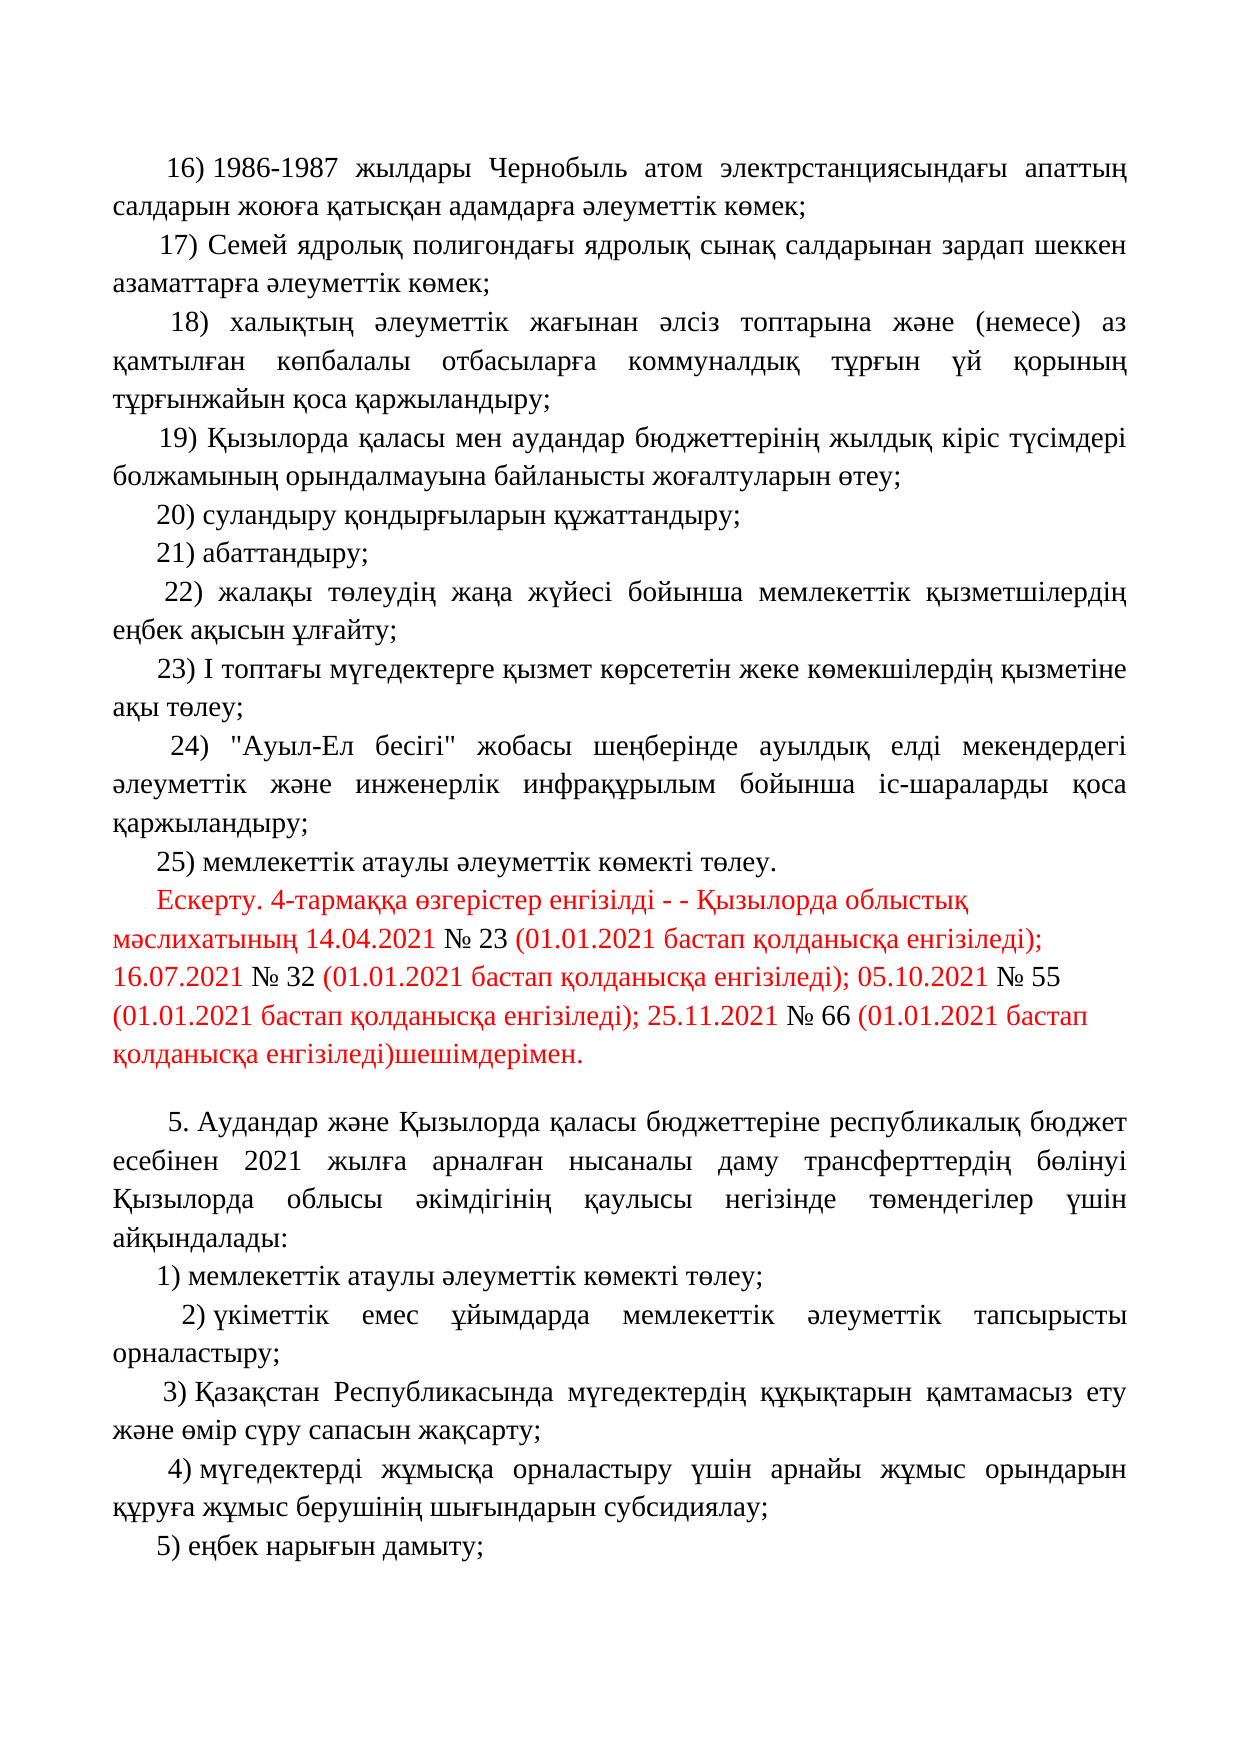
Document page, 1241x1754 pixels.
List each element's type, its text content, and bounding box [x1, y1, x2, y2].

text 21) абаттандыру; [112, 535, 1128, 569]
text 4) мүгедектерді жұмысқа орналастыру үшін арнайы жұмыс орындарын құруға жұмыс берушінің шығындарын субсидиялау; [112, 1451, 1128, 1523]
text 5. Аудандар және Қызылорда қаласы бюджеттеріне республикалық бюджет есебінен 2021 жылға арналған нысаналы даму трансферттердің бөлінуі Қызылорда облысы әкімдігінің қаулысы негізінде төмендегілер үшін айқындалады: [112, 1104, 1128, 1253]
text 25) мемлекеттік атаулы әлеуметтік көмекті төлеу. [112, 844, 1128, 877]
text 23) I топтағы мүгедектерге қызмет көрсететін жеке көмекшілердің қызметіне ақы төлеу; [112, 651, 1128, 723]
text 16) 1986-1987 жылдары Чернобыль атом электрстанциясындағы апаттың салдарын жоюға қатысқан адамдарға әлеуметтік көмек; [112, 150, 1128, 222]
text 24) "Ауыл-Ел бесігі" жобасы шеңберінде ауылдық елді мекендердегі әлеуметтік және инженерлік инфрақұрылым бойынша іс-шараларды қоса қаржыландыру; [112, 728, 1128, 839]
text 18) халықтың әлеуметтік жағынан әлсіз топтарына және (немесе) аз қамтылған көпбалалы отбасыларға коммуналдық тұрғын үй қорының тұрғынжайын қоса қаржыландыру; [112, 304, 1128, 415]
text 20) суландыру қондырғыларын құжаттандыру; [112, 497, 1128, 530]
text 19) Қызылорда қаласы мен аудандар бюджеттерінің жылдық кіріс түсімдері болжамының орындалмауына байланысты жоғалтуларын өтеу; [112, 420, 1128, 492]
text 5) еңбек нарығын дамыту; [112, 1528, 1128, 1562]
text 1) мемлекеттік атаулы әлеуметтік көмекті төлеу; [112, 1258, 1128, 1292]
text Ескерту. 4-тармаққа өзгерістер енгізілді - - Қызылорда облыстық мәслихатының 14.04.2021 № 23 (01.01.2021 бастап қолданысқа енгізіледі); 16.07.2021 № 32 (01.01.2021 бастап қолданысқа енгізіледі); 05.10.2021 № 55 (01.01.2021 бастап қолданысқа енгізіледі); 25.11.2021 № 66 (01.01.2021 бастап қолданысқа енгізіледі)шешімдерімен. [112, 882, 1128, 1100]
text 2) үкіметтік емес ұйымдарда мемлекеттік әлеуметтік тапсырысты орналастыру; [112, 1297, 1128, 1369]
text 17) Семей ядролық полигондағы ядролық сынақ салдарынан зардап шеккен азаматтарға әлеуметтік көмек; [112, 227, 1128, 299]
text 22) жалақы төлеудің жаңа жүйесі бойынша мемлекеттік қызметшілердің еңбек ақысын ұлғайту; [112, 574, 1128, 646]
text 3) Қазақстан Республикасында мүгедектердің құқықтарын қамтамасыз ету және өмір сүру сапасын жақсарту; [112, 1374, 1128, 1446]
